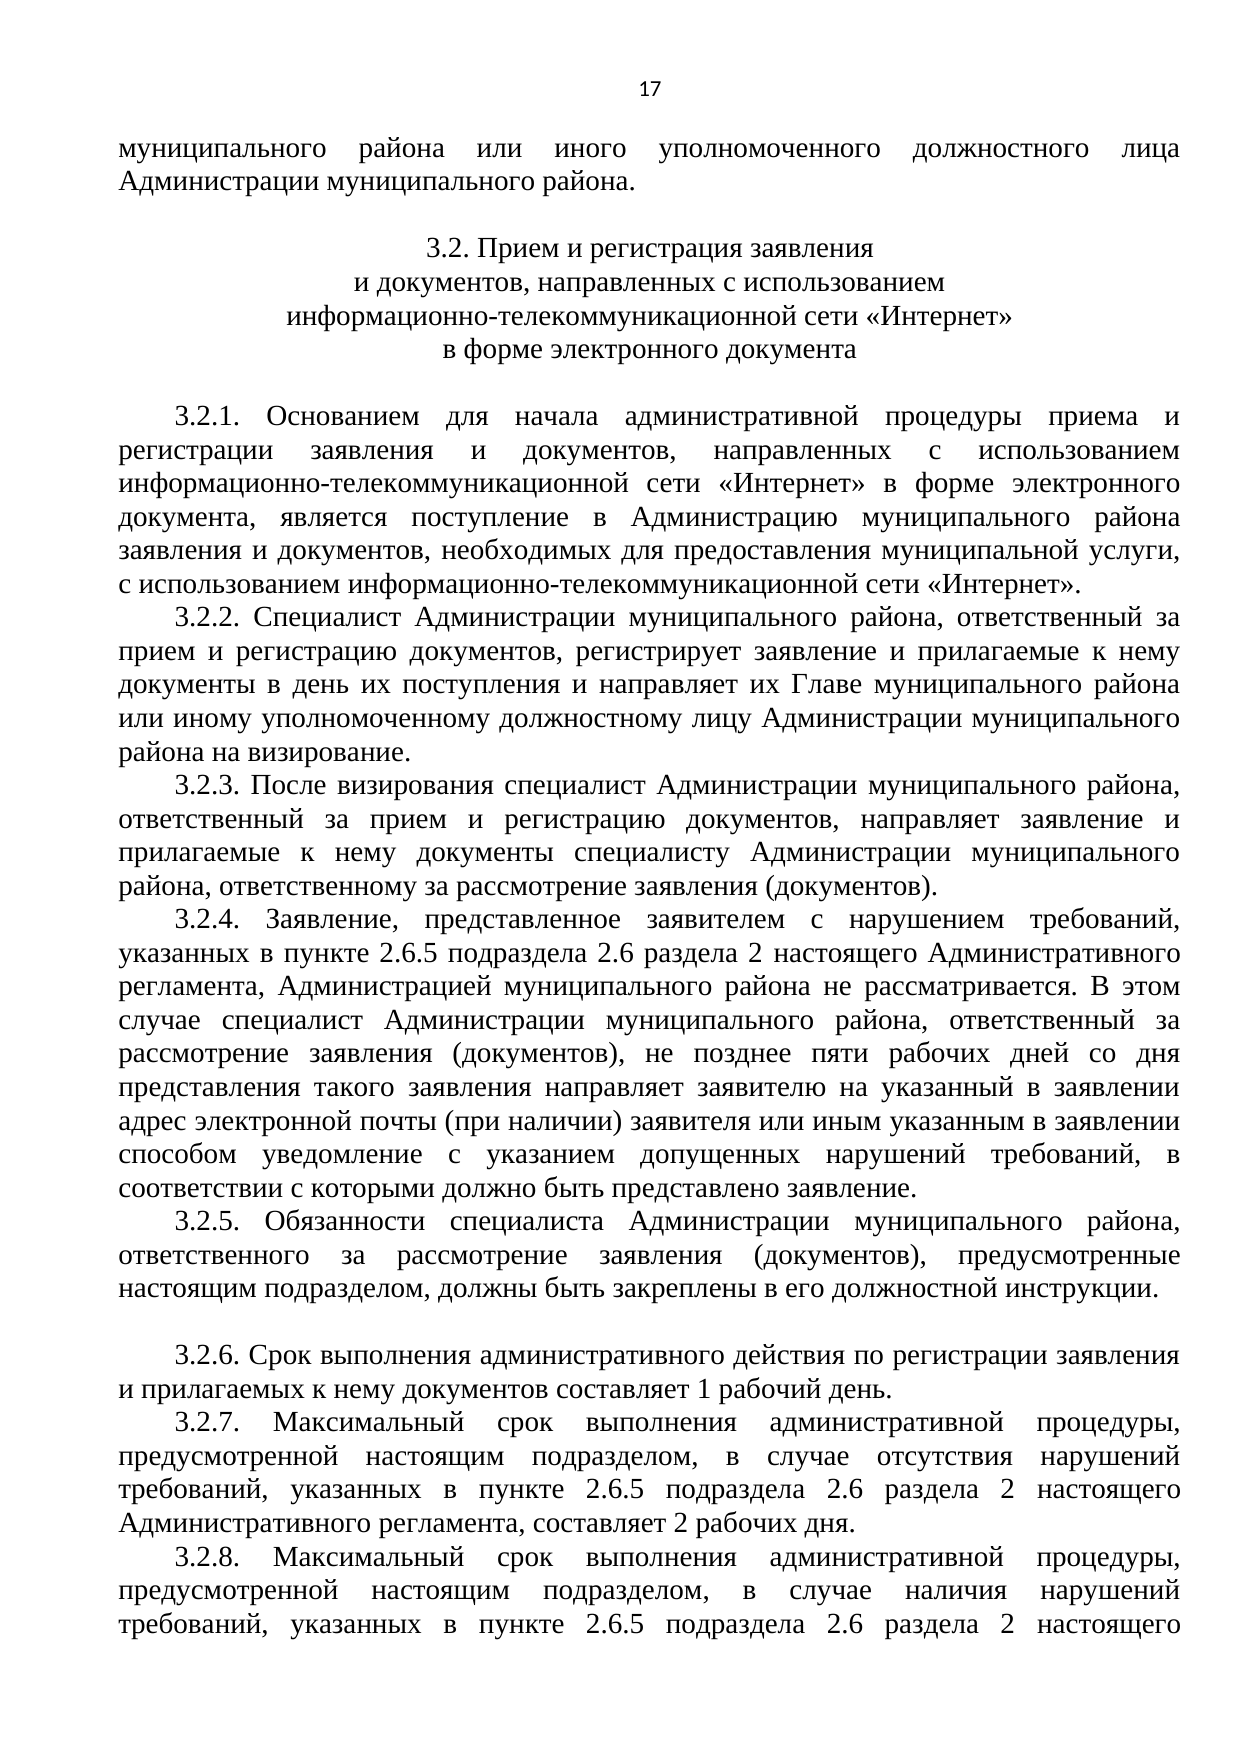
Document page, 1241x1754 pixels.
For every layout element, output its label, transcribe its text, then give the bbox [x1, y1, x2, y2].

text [118, 130, 1181, 197]
text 3.2.3. После визирования специалист Администрации муниципального района, ответственный за прием и регистрацию документов, направляет заявление и прилагаемые к нему документы специалисту Администрации муниципального района, ответственному за рассмотрение заявления (документов). [118, 767, 1181, 901]
text 3.2.2. Специалист Администрации муниципального района, ответственный за прием и регистрацию документов, регистрирует заявление и прилагаемые к нему документы в день их поступления и направляет их Главе муниципального района или иному уполномоченному должностному лицу Администрации муниципального района на визирование. [118, 599, 1181, 767]
text 3.2.7. Максимальный срок выполнения административной процедуры, предусмотренной настоящим подразделом, в случае отсутствия нарушений требований, указанных в пункте 2.6.5 подраздела 2.6 раздела 2 настоящего Административного регламента, составляет 2 рабочих дня. [118, 1404, 1181, 1539]
text 3.2.6. Срок выполнения административного действия по регистрации заявления и прилагаемых к нему документов составляет 1 рабочий день. [118, 1337, 1181, 1404]
text и документов, направленных с использованием [118, 264, 1181, 298]
text информационно-телекоммуникационной сети «Интернет» [118, 298, 1181, 331]
text в форме электронного документа [118, 331, 1181, 365]
text 3.2. Прием и регистрация заявления [118, 231, 1181, 264]
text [118, 1539, 1181, 1639]
text 3.2.4. Заявление, представленное заявителем с нарушением требований, указанных в пункте 2.6.5 подраздела 2.6 раздела 2 настоящего Административного регламента, Администрацией муниципального района не рассматривается. В этом случае специалист Администрации муниципального района, ответственный за рассмотрение заявления (документов), не позднее пяти рабочих дней со дня представления такого заявления направляет заявителю на указанный в заявлении адрес электронной почты (при наличии) заявителя или иным указанным в заявлении способом уведомление с указанием допущенных нарушений требований, в соответствии с которыми должно быть представлено заявление. [118, 901, 1181, 1203]
text 3.2.1. Основанием для начала административной процедуры приема и регистрации заявления и документов, направленных с использованием информационно-телекоммуникационной сети «Интернет» в форме электронного документа, является поступление в Администрацию муниципального района заявления и документов, необходимых для предоставления муниципальной услуги, с использованием информационно-телекоммуникационной сети «Интернет». [118, 398, 1181, 599]
text 3.2.5. Обязанности специалиста Администрации муниципального района, ответственного за рассмотрение заявления (документов), предусмотренные настоящим подразделом, должны быть закреплены в его должностной инструкции. [118, 1203, 1181, 1304]
